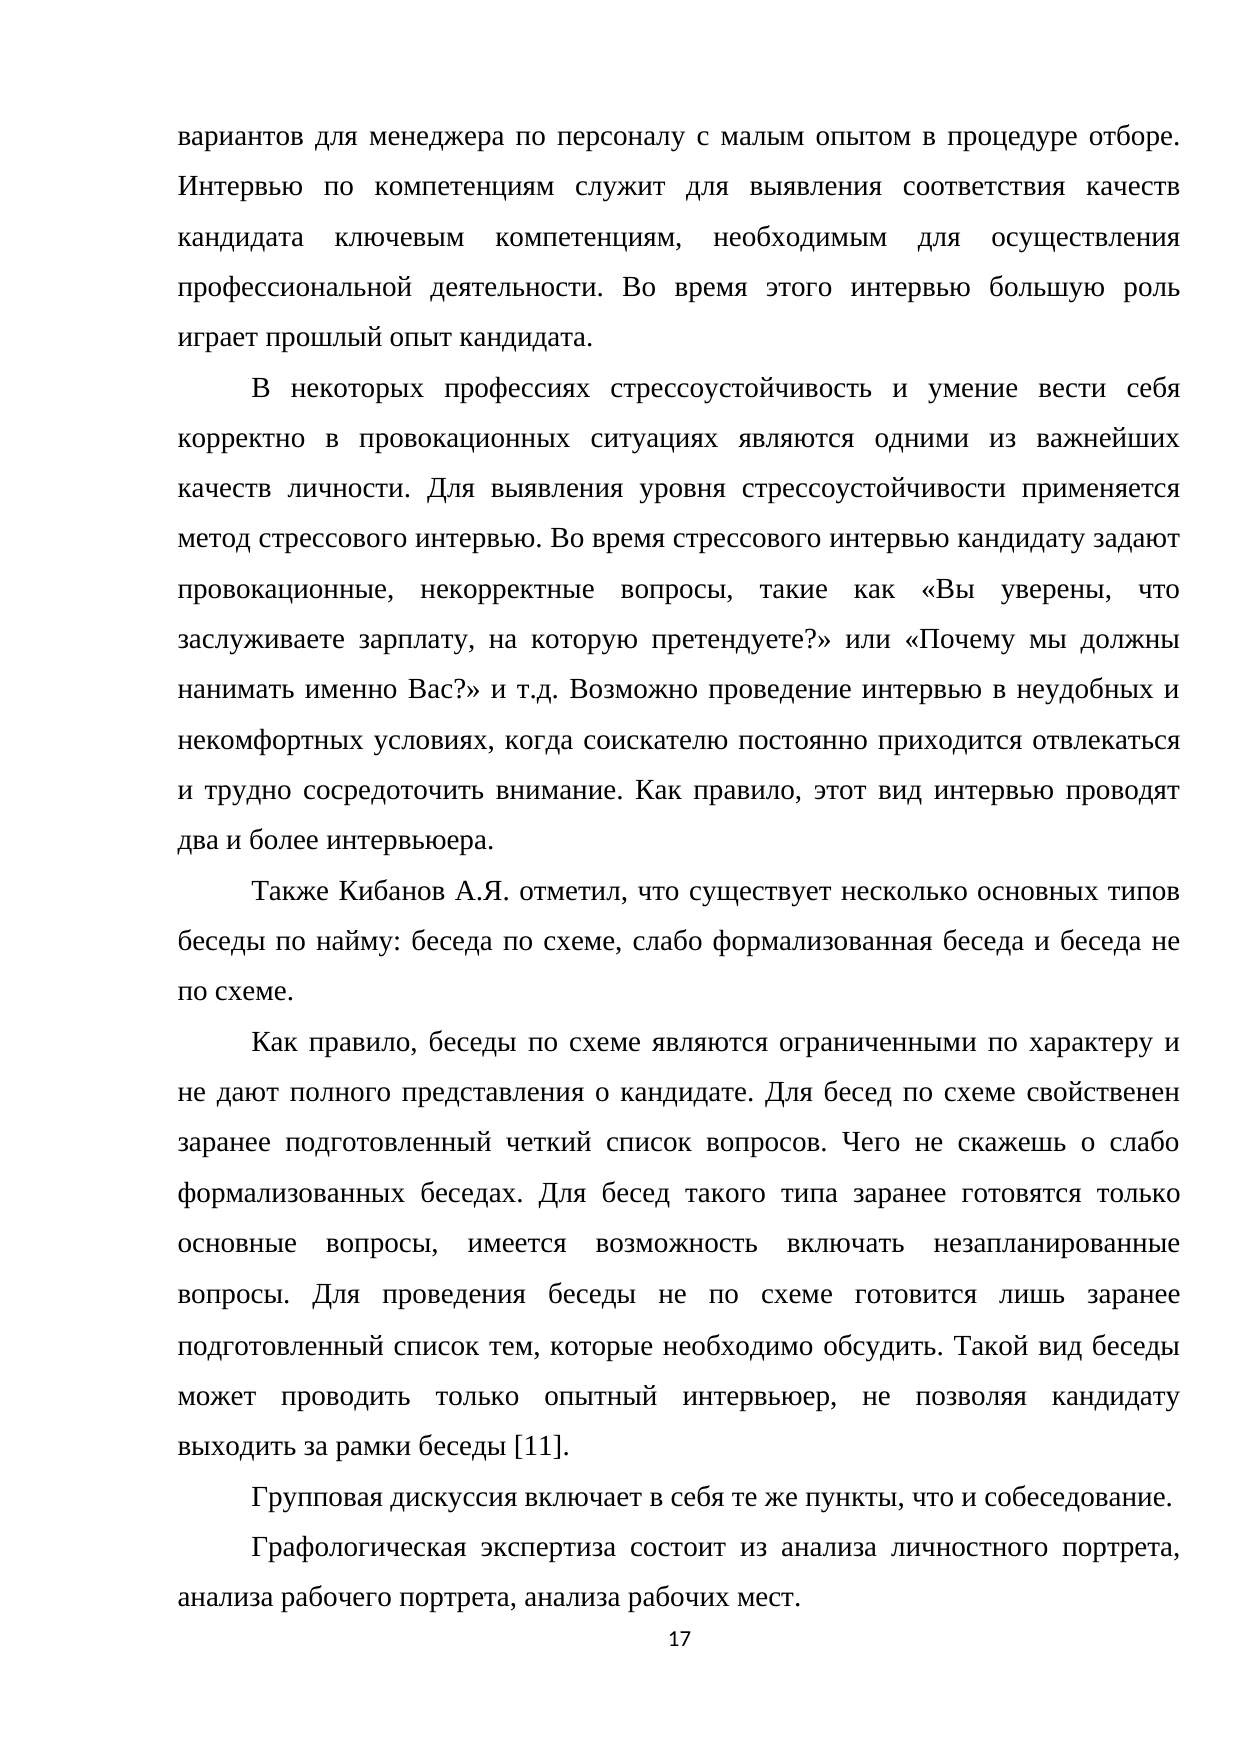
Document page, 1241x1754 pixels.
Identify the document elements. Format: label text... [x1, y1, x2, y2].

text Как правило, беседы по схеме являются ограниченными по характеру и не дают полного представления о кандидате. Для бесед по схеме свойственен заранее подготовленный четкий список вопросов. Чего не скажешь о слабо формализованных беседах. Для бесед такого типа заранее готовятся только основные вопросы, имеется возможность включать незапланированные вопросы. Для проведения беседы не по схеме готовится лишь заранее подготовленный список тем, которые необходимо обсудить. Такой вид беседы может проводить только опытный интервьюер, не позволяя кандидату выходить за рамки беседы [11]. [177, 1024, 1181, 1462]
text В некоторых профессиях стрессоустойчивость и умение вести себя корректно в провокационных ситуациях являются одними из важнейших качеств личности. Для выявления уровня стрессоустойчивости применяется метод стрессового интервью. Во время стрессового интервью кандидату задают провокационные, некорректные вопросы, такие как «Вы уверены, что заслуживаете зарплату, на которую претендуете?» или «Почему мы должны нанимать именно Вас?» и т.д. Возможно проведение интервью в неудобных и некомфортных условиях, когда соискателю постоянно приходится отвлекаться и трудно сосредоточить внимание. Как правило, этот вид интервью проводят два и более интервьюера. [177, 370, 1181, 856]
text Графологическая экспертиза состоит из анализа личностного портрета, анализа рабочего портрета, анализа рабочих мест. [177, 1529, 1181, 1613]
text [177, 118, 1181, 353]
text Также Кибанов А.Я. отметил, что существует несколько основных типов беседы по найму: беседа по схеме, слабо формализованная беседа и беседа не по схеме. [177, 873, 1181, 1007]
text Групповая дискуссия включает в себя те же пункты, что и собеседование. [177, 1479, 1181, 1512]
